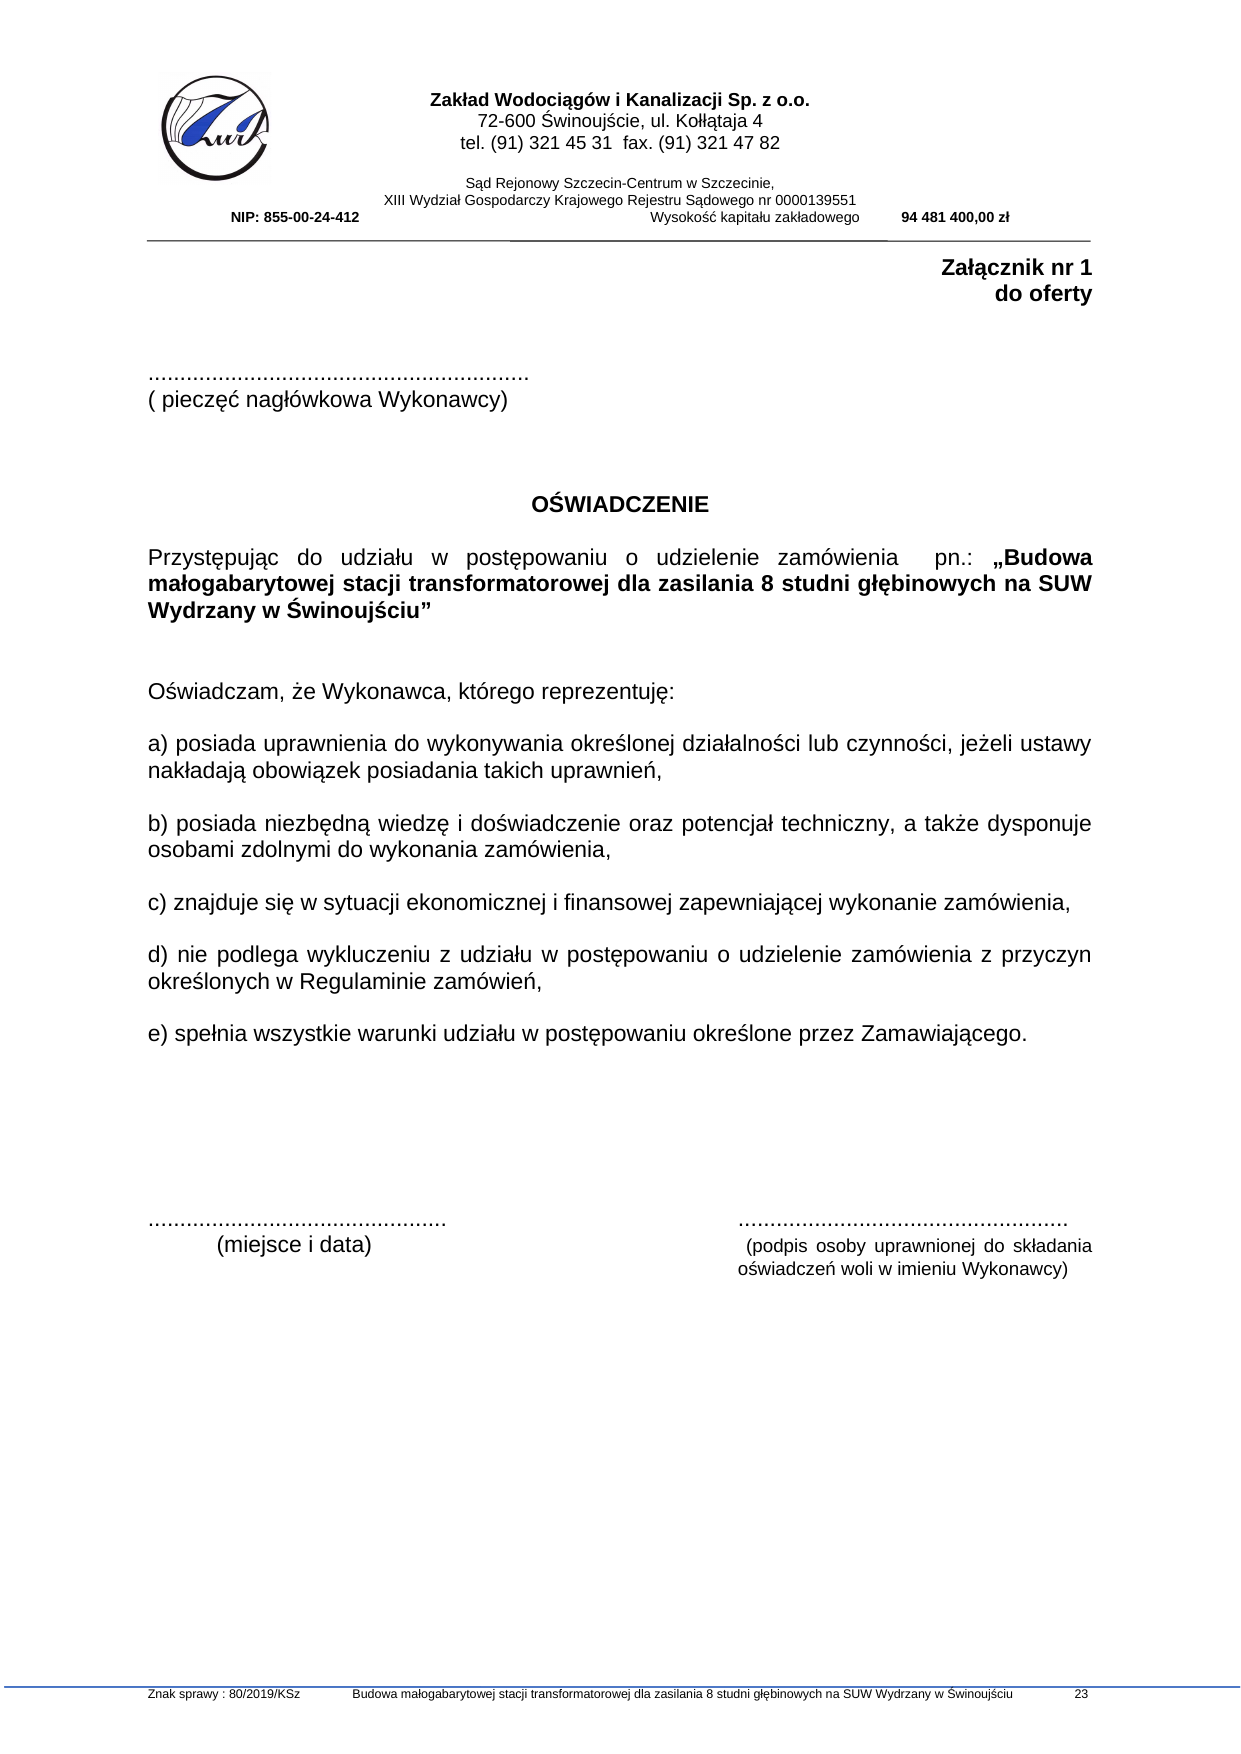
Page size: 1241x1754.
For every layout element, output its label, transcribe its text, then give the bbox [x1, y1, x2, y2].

text ............................................... .................................................... [148, 1205, 1092, 1231]
text Załącznik nr 1 [148, 254, 1092, 280]
text (miejsce i data) (podpis osoby uprawnionej do składania oświadczeń woli w imieniu Wykonawcy) [216, 1231, 1092, 1279]
text c) znajduje się w sytuacji ekonomicznej i finansowej zapewniającej wykonanie zamówienia, [148, 888, 1092, 915]
text d) nie podlega wykluczeniu z udziału w postępowaniu o udzielenie zamówienia z przyczyn określonych w Regulaminie zamówień, [148, 941, 1092, 994]
text ............................................................ [148, 359, 1092, 386]
text ( pieczęć nagłówkowa Wykonawcy) [148, 386, 1092, 412]
text e) spełnia wszystkie warunki udziału w postępowaniu określone przez Zamawiającego. [148, 1020, 1092, 1047]
text b) posiada niezbędną wiedzę i doświadczenie oraz potencjał techniczny, a także dysponuje osobami zdolnymi do wykonania zamówienia, [148, 809, 1092, 862]
subtitle Przystępując do udziału w postępowaniu o udzielenie zamówienia pn.: „Budowa małogabarytowej stacji transformatorowej dla zasilania 8 studni głębinowych na SUW Wydrzany w Świnoujściu” [148, 544, 1092, 623]
text Oświadczam, że Wykonawca, którego reprezentuję: [148, 678, 1092, 704]
text do oferty [148, 280, 1092, 307]
text a) posiada uprawnienia do wykonywania określonej działalności lub czynności, jeżeli ustawy nakładają obowiązek posiadania takich uprawnień, [148, 730, 1092, 783]
text OŚWIADCZENIE [148, 491, 1092, 517]
picture [158, 72, 272, 185]
